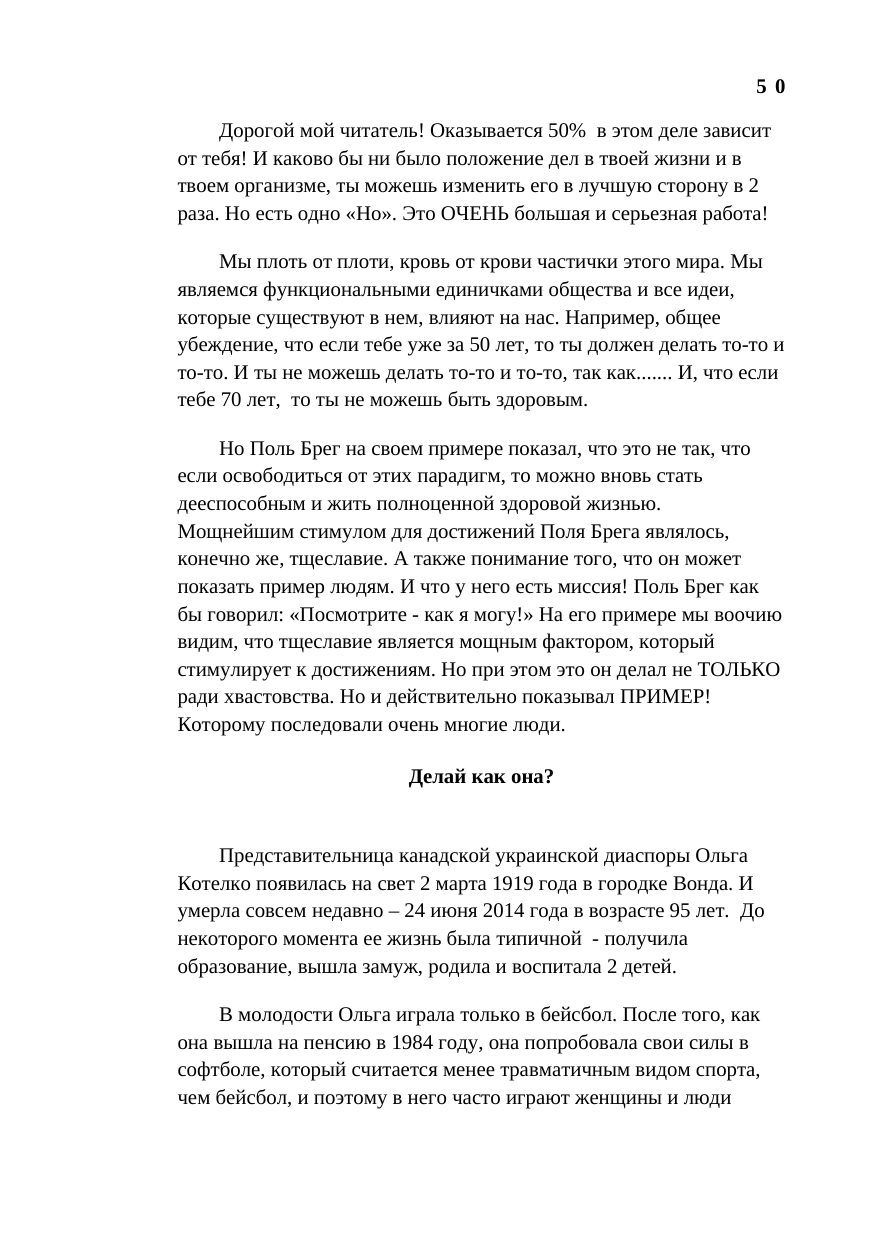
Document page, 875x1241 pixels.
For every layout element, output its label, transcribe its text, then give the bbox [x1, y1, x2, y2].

text Дорогой мой читатель! Оказывается 50% в этом деле зависит от тебя! И каково бы ни было положение дел в твоей жизни и в твоем организме, ты можешь изменить его в лучшую сторону в 2 раза. Но есть одно «Но». Это ОЧЕНЬ большая и серьезная работа! [177, 118, 785, 225]
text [177, 1002, 785, 1109]
text Но Поль Брег на своем примере показал, что это не так, что если освободиться от этих парадигм, то можно вновь стать дееспособным и жить полноценной здоровой жизнью. Мощнейшим стимулом для достижений Поля Брега являлось, конечно же, тщеславие. А также понимание того, что он может показать пример людям. И что у него есть миссия! Поль Брег как бы говорил: «Посмотрите - как я могу!» На его примере мы воочию видим, что тщеславие является мощным фактором, который стимулирует к достижениям. Но при этом это он делал не ТОЛЬКО ради хвастовства. Но и действительно показывал ПРИМЕР! Которому последовали очень многие люди. [177, 436, 785, 736]
text Мы плоть от плоти, кровь от крови частички этого мира. Мы являемся функциональными единичками общества и все идеи, которые существуют в нем, влияют на нас. Например, общее убеждение, что если тебе уже за 50 лет, то ты должен делать то-то и то-то. И ты не можешь делать то-то и то-то, так как....... И, что если тебе 70 лет, то ты не можешь быть здоровым. [177, 249, 785, 411]
text Представительница канадской украинской диаспоры Ольга Котелко появилась на свет 2 марта 1919 года в городке Вонда. И умерла совсем недавно – 24 июня 2014 года в возрасте 95 лет. До некоторого момента ее жизнь была типичной - получила образование, вышла замуж, родила и воспитала 2 детей. [177, 843, 785, 978]
subtitle Делай как она? [177, 764, 785, 788]
